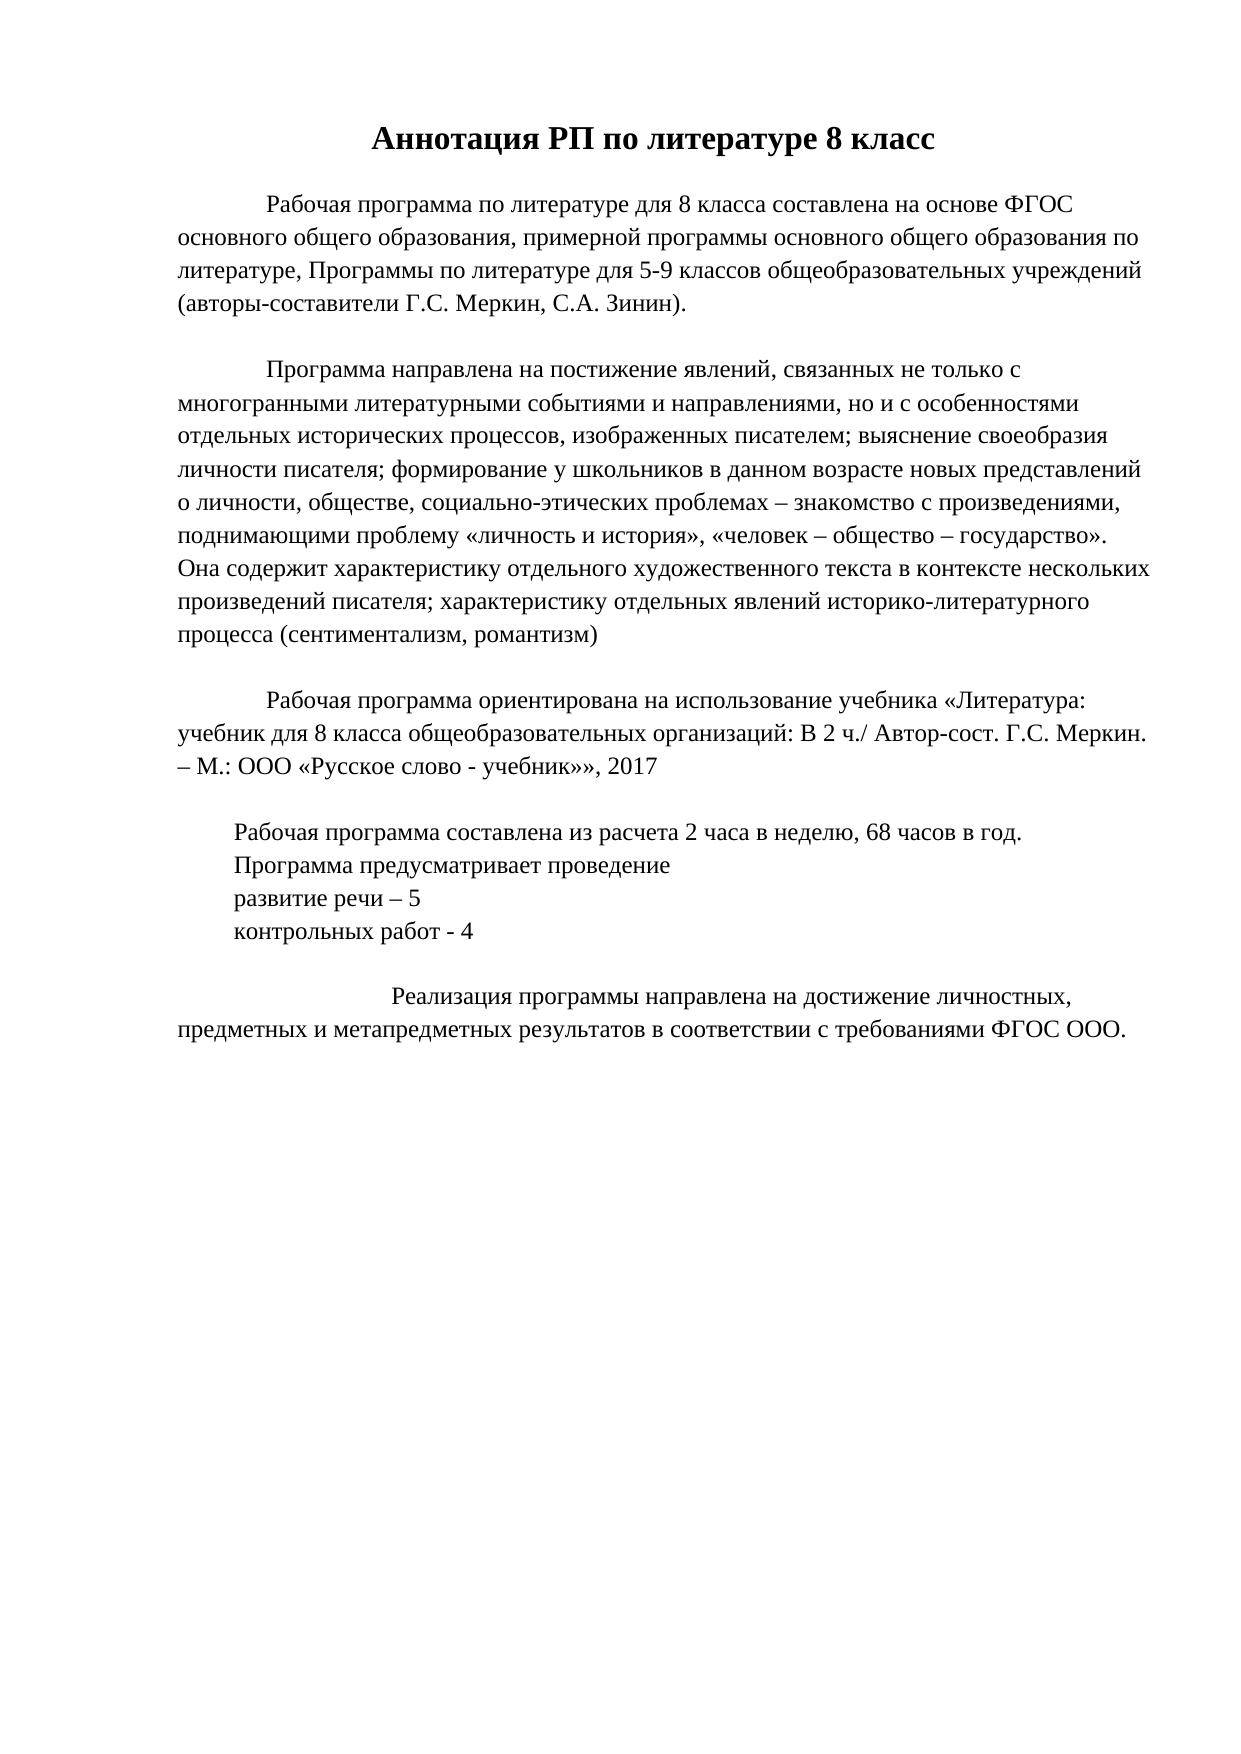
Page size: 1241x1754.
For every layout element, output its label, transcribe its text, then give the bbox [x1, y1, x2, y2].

text Программа направлена на постижение явлений, связанных не только с многогранными литературными событиями и направлениями, но и с особенностями отдельных исторических процессов, изображенных писателем; выяснение своеобразия личности писателя; формирование у школьников в данном возрасте новых представлений о личности, обществе, социально-этических проблемах – знакомство с произведениями, поднимающими проблему «личность и история», «человек – общество – государство». Она содержит характеристику отдельного художественного текста в контексте нескольких произведений писателя; характеристику отдельных явлений историко-литературного процесса (сентиментализм, романтизм) [177, 354, 1152, 647]
text Рабочая программа по литературе для 8 класса составлена на основе ФГОС основного общего образования, примерной программы основного общего образования по литературе, Программы по литературе для 5-9 классов общеобразовательных учреждений (авторы-составители Г.С. Меркин, С.А. Зинин). [177, 189, 1152, 317]
text Аннотация РП по литературе 8 класс [155, 118, 1152, 156]
text контрольных работ - 4 [177, 916, 1152, 945]
text Программа предусматривает проведение [177, 850, 1152, 879]
text Рабочая программа составлена из расчета 2 часа в неделю, 68 часов в год. [177, 817, 1152, 846]
text Реализация программы направлена на достижение личностных, предметных и метапредметных результатов в соответствии с требованиями ФГОС ООО. [177, 981, 1152, 1043]
text развитие речи – 5 [177, 883, 1152, 912]
text Рабочая программа ориентирована на использование учебника «Литература: учебник для 8 класса общеобразовательных организаций: В 2 ч./ Автор-сост. Г.С. Меркин. – М.: ООО «Русское слово - учебник»», 2017 [177, 685, 1152, 779]
